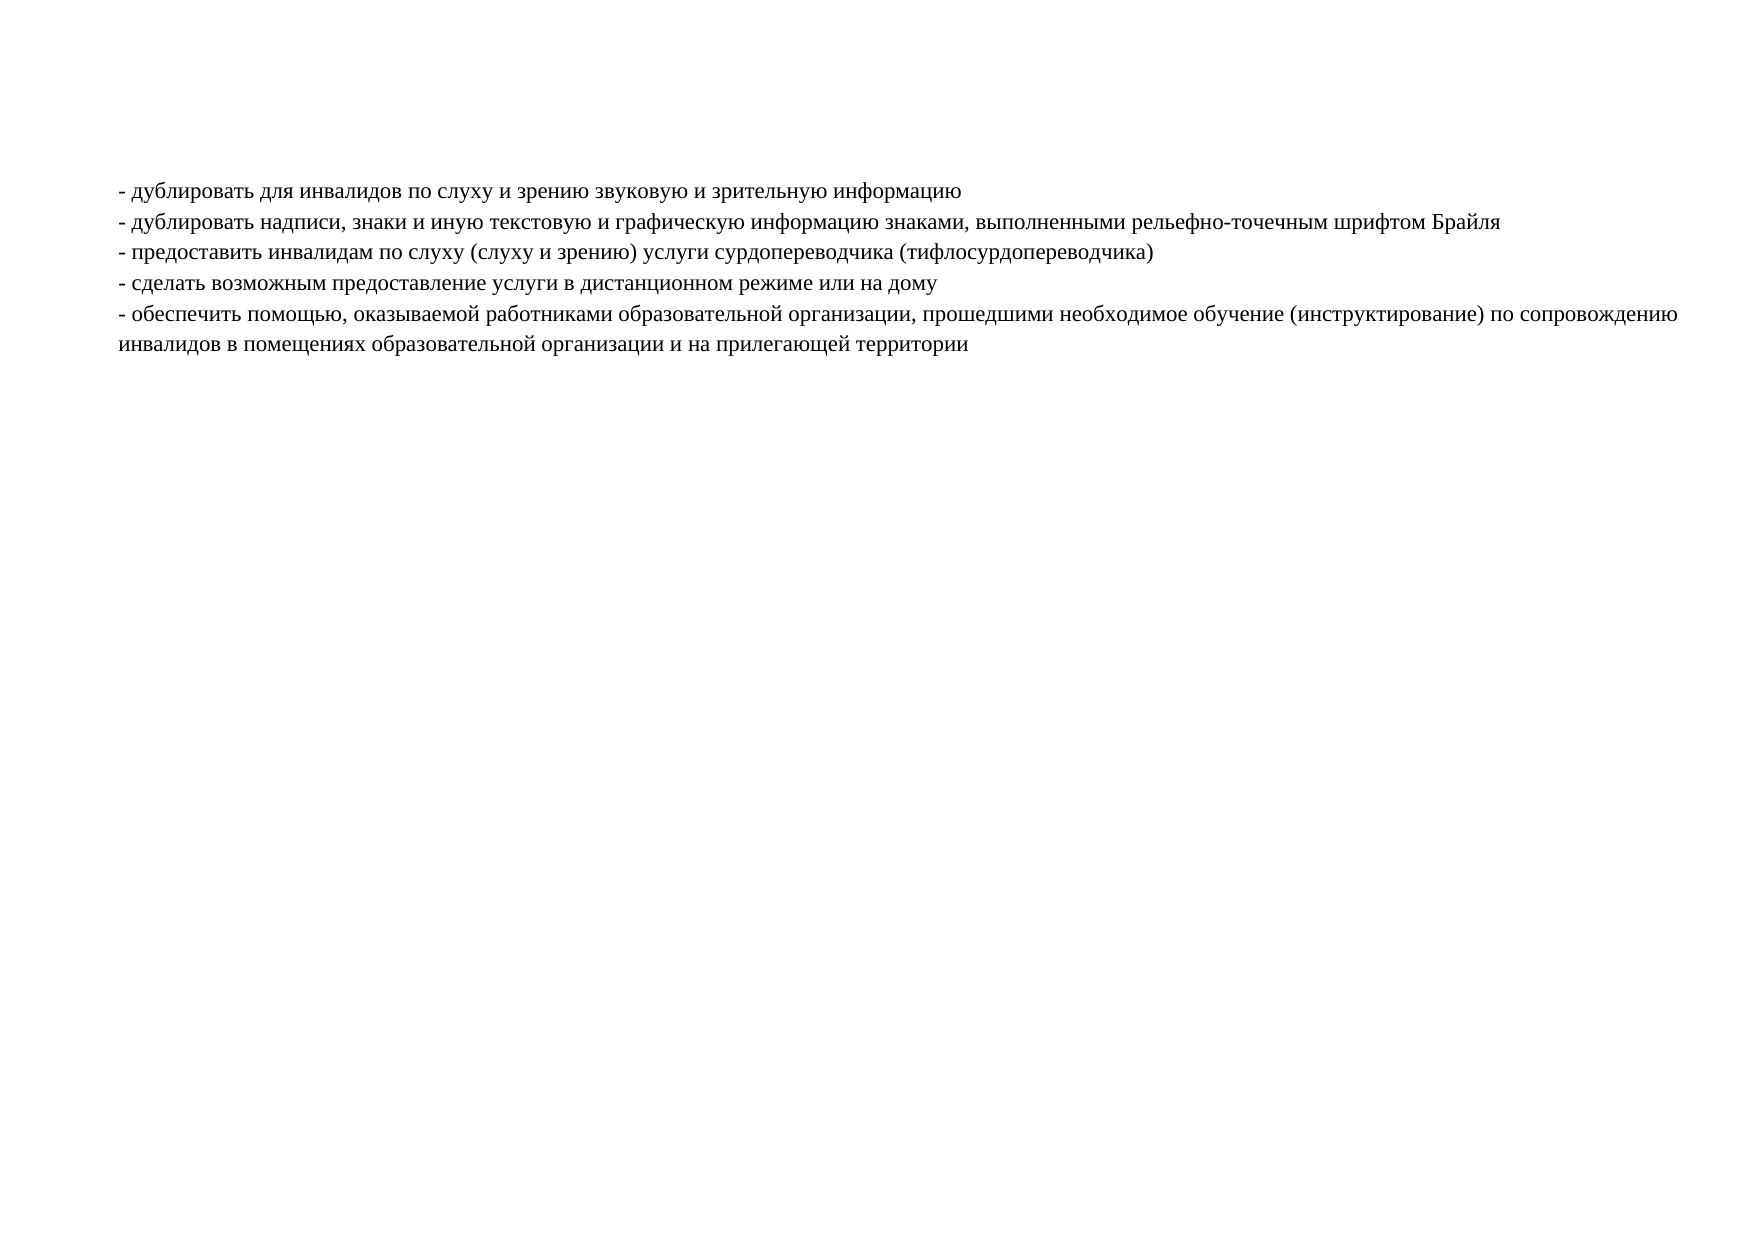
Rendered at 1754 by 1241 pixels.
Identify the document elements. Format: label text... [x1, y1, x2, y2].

table_cell - обеспечить помощью, оказываемой работниками образовательной организации, прошедшими необходимое обучение (инструктирование) по сопровождению инвалидов в помещениях образовательной организации и на прилегающей территории [107, 300, 1707, 361]
table_cell - сделать возможным предоставление услуги в дистанционном режиме или на дому [107, 269, 1707, 300]
table_cell - дублировать надписи, знаки и иную текстовую и графическую информацию знаками, выполненными рельефно-точечным шрифтом Брайля [107, 208, 1707, 238]
table_cell - дублировать для инвалидов по слуху и зрению звуковую и зрительную информацию [107, 177, 1707, 208]
table_cell - предоставить инвалидам по слуху (слуху и зрению) услуги сурдопереводчика (тифлосурдопереводчика) [107, 239, 1707, 269]
